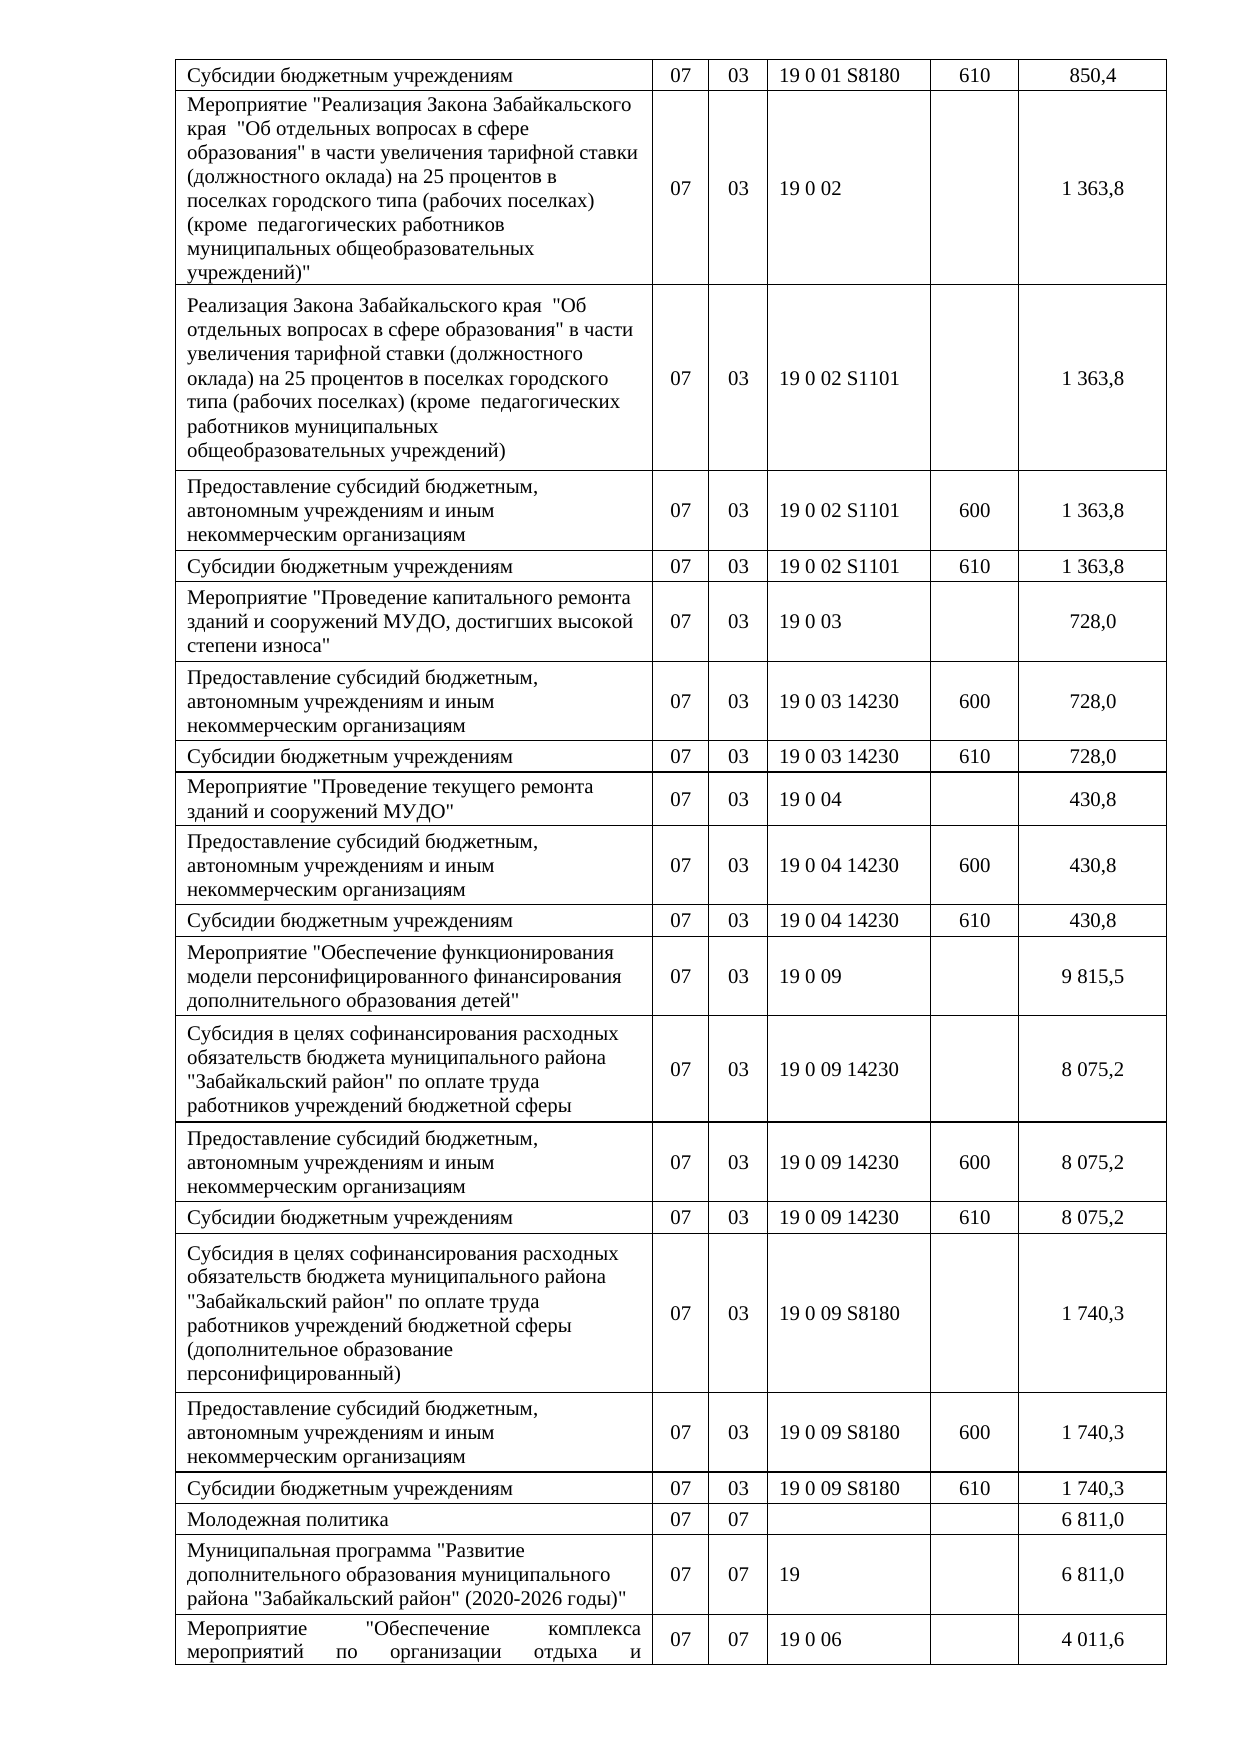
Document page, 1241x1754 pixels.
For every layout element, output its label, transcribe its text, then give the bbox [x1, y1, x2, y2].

table_cell 19 0 01 S8180 [768, 60, 930, 90]
table_cell Субсидии бюджетным учреждениям [176, 741, 652, 771]
table_cell 03 [709, 1202, 767, 1232]
table_cell 07 [653, 1393, 708, 1471]
table_cell 07 [653, 1016, 708, 1121]
table_cell 19 0 02 S1101 [768, 471, 930, 549]
table_cell 07 [653, 285, 708, 470]
table_cell 03 [709, 741, 767, 771]
table_cell 610 [931, 1473, 1018, 1503]
table_cell Субсидия в целях софинансирования расходных обязательств бюджета муниципального района "Забайкальский район" по оплате труда работников учреждений бюджетной сферы [176, 1016, 652, 1121]
table_cell 19 0 03 14230 [768, 741, 930, 771]
table_cell 19 0 04 14230 [768, 826, 930, 904]
table_cell 03 [709, 551, 767, 581]
table_cell 610 [931, 60, 1018, 90]
table_cell 03 [709, 1393, 767, 1471]
table_cell [931, 773, 1018, 824]
table_cell 850,4 [1019, 60, 1166, 90]
table_cell Предоставление субсидий бюджетным, автономным учреждениям и иным некоммерческим организациям [176, 471, 652, 549]
table_cell 07 [653, 551, 708, 581]
table_cell 19 0 02 S1101 [768, 285, 930, 470]
table_cell 07 [653, 1615, 708, 1664]
table_cell 1 740,3 [1019, 1234, 1166, 1392]
table_cell 07 [653, 773, 708, 824]
table_cell Предоставление субсидий бюджетным, автономным учреждениям и иным некоммерческим организациям [176, 826, 652, 904]
table_cell 19 0 04 [768, 773, 930, 824]
table_cell 600 [931, 826, 1018, 904]
table_cell 600 [931, 471, 1018, 549]
table_cell 1 363,8 [1019, 551, 1166, 581]
table_cell 03 [709, 60, 767, 90]
table_cell 430,8 [1019, 905, 1166, 936]
table_cell 07 [653, 1202, 708, 1232]
table_cell 19 0 02 [768, 91, 930, 284]
table_cell 03 [709, 662, 767, 740]
table_cell Субсидии бюджетным учреждениям [176, 905, 652, 936]
table_cell 07 [653, 937, 708, 1015]
table_cell 03 [709, 285, 767, 470]
table_cell Мероприятие "Проведение капитального ремонта зданий и сооружений МУДО, достигших высокой степени износа" [176, 582, 652, 661]
table_cell 9 815,5 [1019, 937, 1166, 1015]
table_cell 19 0 09 S8180 [768, 1393, 930, 1471]
table_cell 1 740,3 [1019, 1393, 1166, 1471]
table_cell 728,0 [1019, 582, 1166, 661]
table_cell 03 [709, 905, 767, 936]
table_cell 07 [653, 662, 708, 740]
table_cell 03 [709, 826, 767, 904]
table_cell Мероприятие "Реализация Закона Забайкальского края "Об отдельных вопросах в сфере образования" в части увеличения тарифной ставки (должностного оклада) на 25 процентов в поселках городского типа (рабочих поселках) (кроме педагогических работников муниципальных общеобразовательных учреждений)" [176, 91, 652, 284]
table_cell 07 [653, 582, 708, 661]
table_cell 610 [931, 741, 1018, 771]
table_cell 19 0 09 S8180 [768, 1473, 930, 1503]
table_cell 07 [653, 1234, 708, 1392]
table_cell 19 0 09 14230 [768, 1123, 930, 1201]
table_cell 03 [709, 91, 767, 284]
table_cell 8 075,2 [1019, 1202, 1166, 1232]
table_cell [931, 91, 1018, 284]
table_cell [768, 1504, 930, 1534]
table_cell 19 0 04 14230 [768, 905, 930, 936]
table_cell Субсидии бюджетным учреждениям [176, 1202, 652, 1232]
table_cell 07 [653, 1535, 708, 1614]
table_cell 07 [653, 1504, 708, 1534]
table_cell 07 [709, 1504, 767, 1534]
table_cell 430,8 [1019, 773, 1166, 824]
table_cell Муниципальная программа "Развитие дополнительного образования муниципального района "Забайкальский район" (2020-2026 годы)" [176, 1535, 652, 1614]
table_cell 07 [709, 1615, 767, 1664]
table_cell Субсидии бюджетным учреждениям [176, 1473, 652, 1503]
table_cell 610 [931, 1202, 1018, 1232]
table_cell 610 [931, 551, 1018, 581]
table_cell 1 740,3 [1019, 1473, 1166, 1503]
table_cell 610 [931, 905, 1018, 936]
table_cell 07 [653, 471, 708, 549]
table_cell 19 0 02 S1101 [768, 551, 930, 581]
table_cell 8 075,2 [1019, 1016, 1166, 1121]
table_cell 03 [709, 582, 767, 661]
table_cell [931, 285, 1018, 470]
table_cell 600 [931, 1123, 1018, 1201]
table_cell 6 811,0 [1019, 1504, 1166, 1534]
table_cell 07 [653, 741, 708, 771]
table_cell 03 [709, 1016, 767, 1121]
table_cell [931, 582, 1018, 661]
table_cell 03 [709, 1234, 767, 1392]
table_cell 19 0 03 [768, 582, 930, 661]
table_cell 1 363,8 [1019, 471, 1166, 549]
table_cell [931, 1504, 1018, 1534]
table_cell 19 0 09 [768, 937, 930, 1015]
table_cell [931, 1615, 1018, 1664]
table_cell [931, 1535, 1018, 1614]
table_cell Предоставление субсидий бюджетным, автономным учреждениям и иным некоммерческим организациям [176, 662, 652, 740]
table_cell Мероприятие "Проведение текущего ремонта зданий и сооружений МУДО" [176, 773, 652, 824]
table_cell 07 [653, 826, 708, 904]
table_cell 19 0 06 [768, 1615, 930, 1664]
table_cell Реализация Закона Забайкальского края "Об отдельных вопросах в сфере образования" в части увеличения тарифной ставки (должностного оклада) на 25 процентов в поселках городского типа (рабочих поселках) (кроме педагогических работников муниципальных общеобразовательных учреждений) [176, 285, 652, 470]
table_cell 600 [931, 662, 1018, 740]
table_cell 03 [709, 1473, 767, 1503]
table_cell 4 011,6 [1019, 1615, 1166, 1664]
table_cell 728,0 [1019, 741, 1166, 771]
table_cell Предоставление субсидий бюджетным, автономным учреждениям и иным некоммерческим организациям [176, 1393, 652, 1471]
table_cell [931, 1234, 1018, 1392]
table_cell 03 [709, 1123, 767, 1201]
table_cell 6 811,0 [1019, 1535, 1166, 1614]
table_cell 19 0 03 14230 [768, 662, 930, 740]
table_cell 03 [709, 471, 767, 549]
table_cell 07 [709, 1535, 767, 1614]
table_cell 07 [653, 905, 708, 936]
table_cell 07 [653, 91, 708, 284]
table_cell Субсидии бюджетным учреждениям [176, 551, 652, 581]
table_cell 07 [653, 1123, 708, 1201]
table_cell 1 363,8 [1019, 285, 1166, 470]
table_cell 728,0 [1019, 662, 1166, 740]
table_cell 1 363,8 [1019, 91, 1166, 284]
table_cell 07 [653, 60, 708, 90]
table_cell Субсидии бюджетным учреждениям [176, 60, 652, 90]
table_cell 19 0 09 14230 [768, 1202, 930, 1232]
table_cell Предоставление субсидий бюджетным, автономным учреждениям и иным некоммерческим организациям [176, 1123, 652, 1201]
table_cell 03 [709, 937, 767, 1015]
table_cell 03 [709, 773, 767, 824]
table_cell 430,8 [1019, 826, 1166, 904]
table_cell [931, 937, 1018, 1015]
table_cell 19 [768, 1535, 930, 1614]
table_cell 8 075,2 [1019, 1123, 1166, 1201]
table_cell Мероприятие "Обеспечение функционирования модели персонифицированного финансирования дополнительного образования детей" [176, 937, 652, 1015]
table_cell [176, 1615, 652, 1664]
table_cell Молодежная политика [176, 1504, 652, 1534]
table_cell 19 0 09 14230 [768, 1016, 930, 1121]
table_cell 19 0 09 S8180 [768, 1234, 930, 1392]
table_cell 07 [653, 1473, 708, 1503]
table_cell [931, 1016, 1018, 1121]
table_cell 600 [931, 1393, 1018, 1471]
